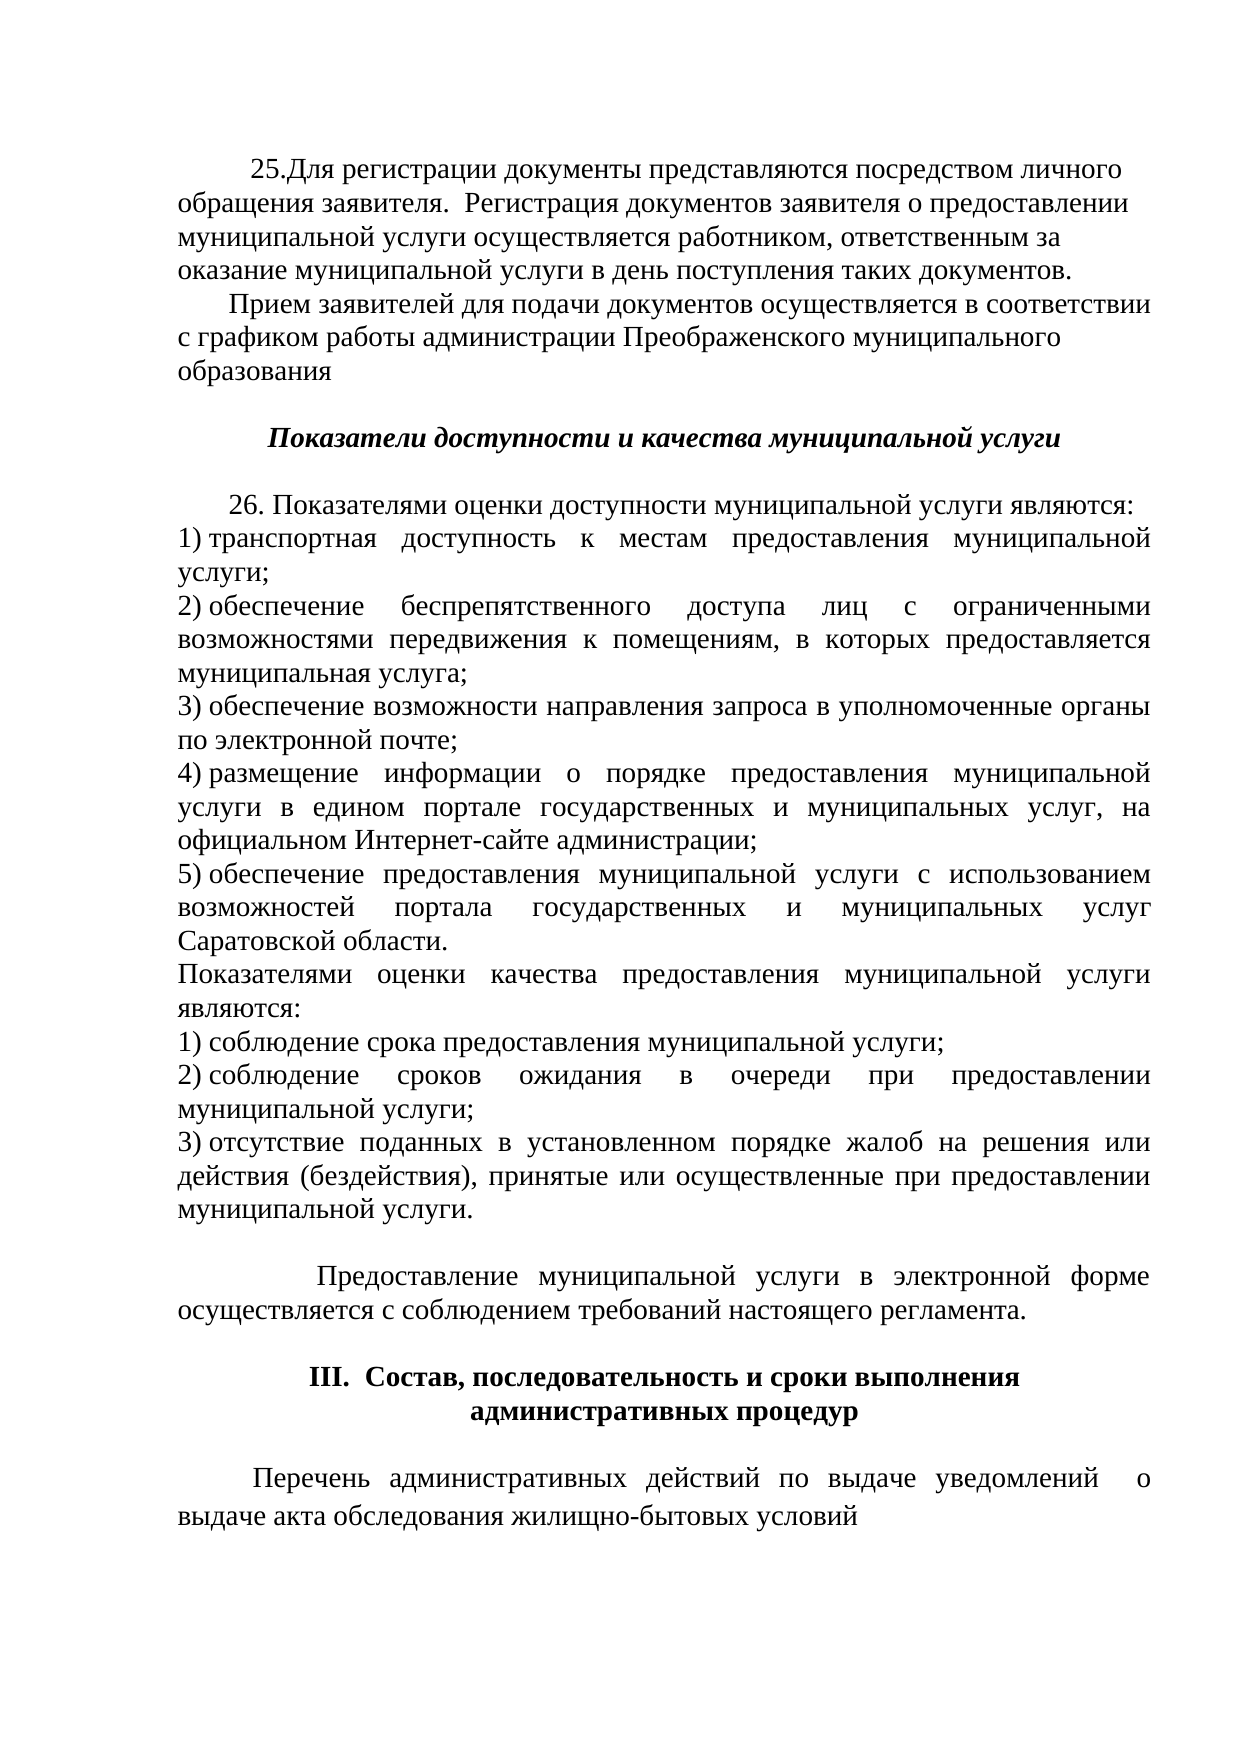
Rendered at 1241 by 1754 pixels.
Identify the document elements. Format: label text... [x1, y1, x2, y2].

subtitle 2) обеспечение беспрепятственного доступа лиц с ограниченными возможностями передвижения к помещениям, в которых предоставляется муниципальная услуга; [177, 588, 1152, 688]
subtitle Показателями оценки качества предоставления муниципальной услуги являются: [177, 957, 1152, 1024]
subtitle III. Состав, последовательность и сроки выполнения административных процедур [177, 1359, 1152, 1426]
subtitle 1) транспортная доступность к местам предоставления муниципальной услуги; [177, 521, 1152, 588]
subtitle 26. Показателями оценки доступности муниципальной услуги являются: [177, 487, 1152, 521]
subtitle 3) отсутствие поданных в установленном порядке жалоб на решения или действия (бездействия), принятые или осуществленные при предоставлении муниципальной услуги. [177, 1124, 1152, 1225]
subtitle Показатели доступности и качества муниципальной услуги [177, 420, 1152, 453]
subtitle Предоставление муниципальной услуги в электронной форме осуществляется с соблюдением требований настоящего регламента. [177, 1258, 1152, 1326]
subtitle Прием заявителей для подачи документов осуществляется в соответствии с графиком работы администрации Преображенского муниципального образования [177, 286, 1152, 386]
subtitle 3) обеспечение возможности направления запроса в уполномоченные органы по электронной почте; [177, 688, 1152, 755]
subtitle 25.Для регистрации документы представляются посредством личного обращения заявителя. Регистрация документов заявителя о предоставлении муниципальной услуги осуществляется работником, ответственным за оказание муниципальной услуги в день поступления таких документов. [177, 118, 1152, 286]
subtitle 2) соблюдение сроков ожидания в очереди при предоставлении муниципальной услуги; [177, 1057, 1152, 1124]
subtitle 1) соблюдение срока предоставления муниципальной услуги; [177, 1024, 1152, 1057]
list Перечень административных действий по выдаче уведомлений о выдаче акта обследования жилищно-бытовых условий [177, 1460, 1152, 1532]
subtitle 4) размещение информации о порядке предоставления муниципальной услуги в едином портале государственных и муниципальных услуг, на официальном Интернет-сайте администрации; [177, 755, 1152, 856]
subtitle 5) обеспечение предоставления муниципальной услуги с использованием возможностей портала государственных и муниципальных услуг Саратовской области. [177, 856, 1152, 957]
